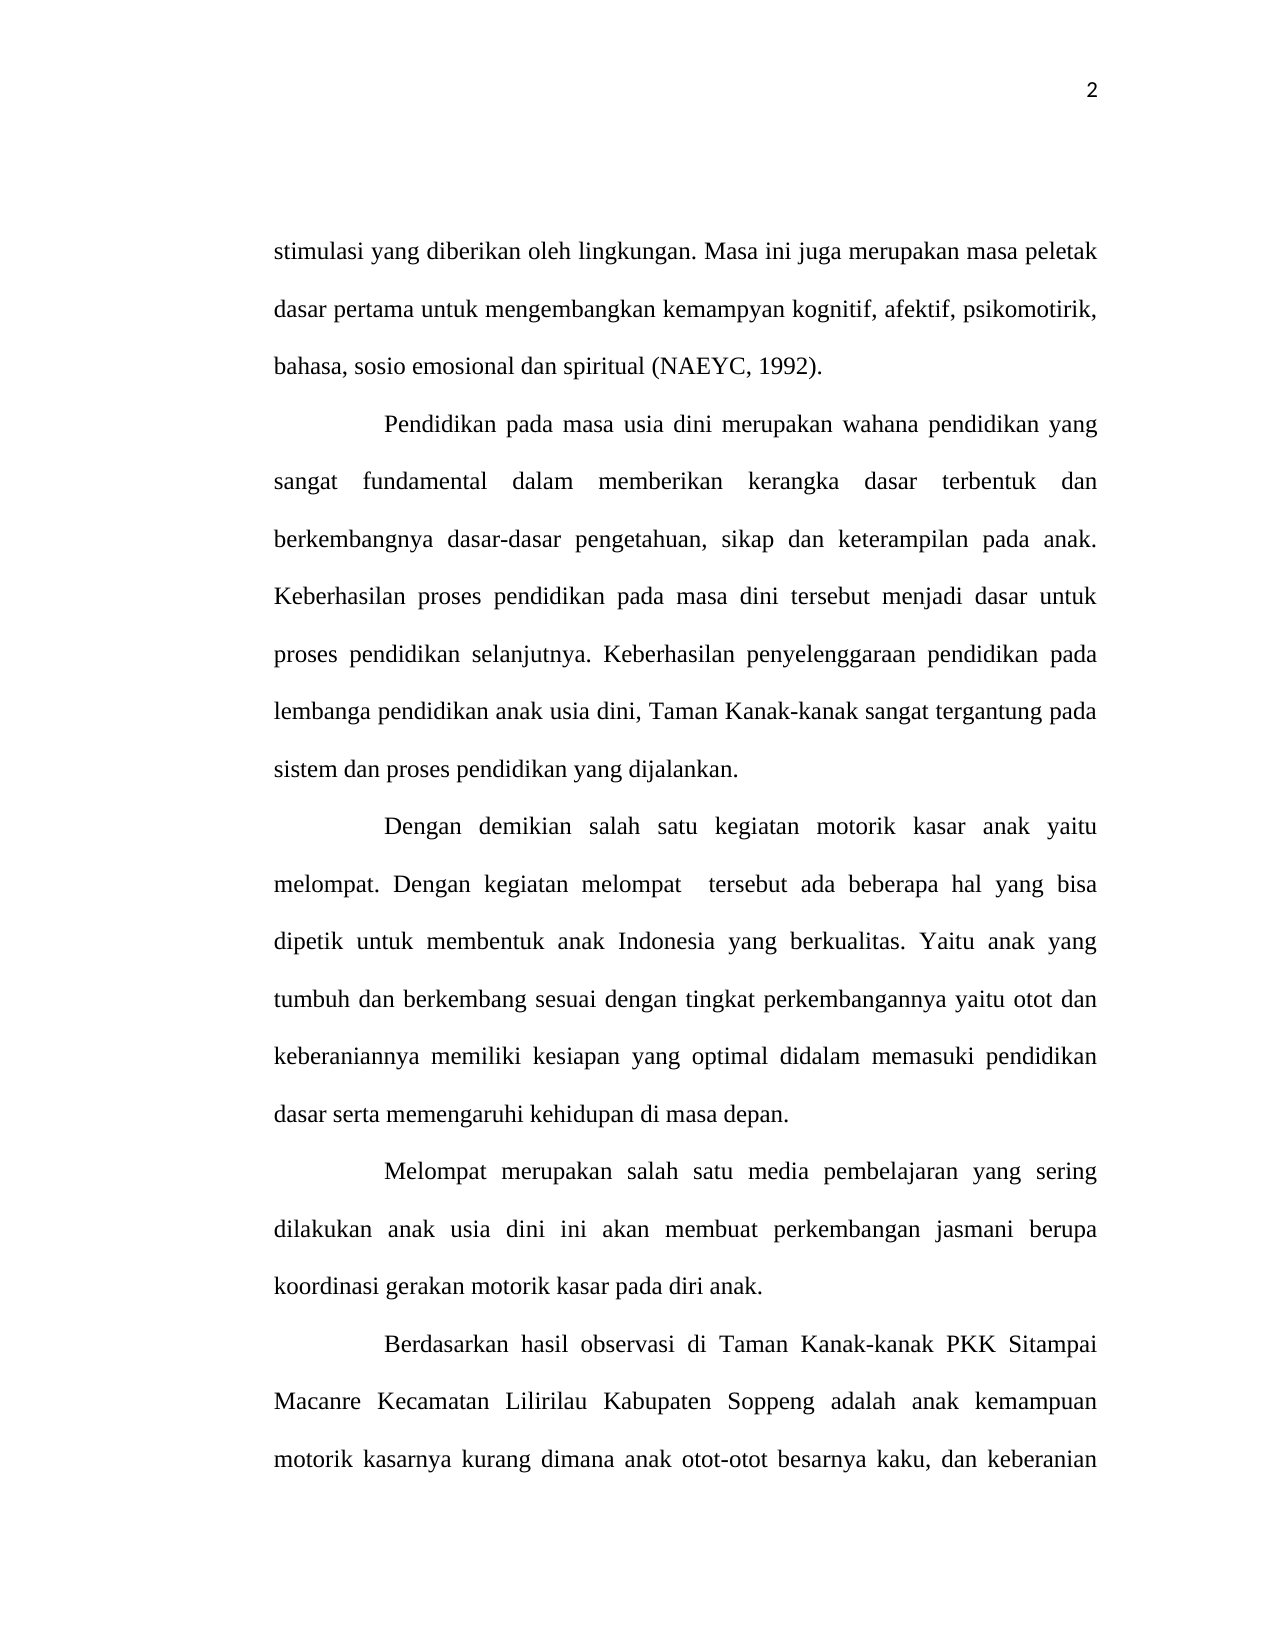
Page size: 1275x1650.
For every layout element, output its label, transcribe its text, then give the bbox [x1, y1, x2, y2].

list Dengan demikian salah satu kegiatan motorik kasar anak yaitu melompat. Dengan kegiatan melompat tersebut ada beberapa hal yang bisa dipetik untuk membentuk anak Indonesia yang berkualitas. Yaitu anak yang tumbuh dan berkembang sesuai dengan tingkat perkembangannya yaitu otot dan keberaniannya memiliki kesiapan yang optimal didalam memasuki pendidikan dasar serta memengaruhi kehidupan di masa depan. [274, 811, 1098, 1127]
list Melompat merupakan salah satu media pembelajaran yang sering dilakukan anak usia dini ini akan membuat perkembangan jasmani berupa koordinasi gerakan motorik kasar pada diri anak. [274, 1156, 1098, 1300]
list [274, 1329, 1098, 1472]
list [274, 236, 1098, 380]
list Pendidikan pada masa usia dini merupakan wahana pendidikan yang sangat fundamental dalam memberikan kerangka dasar terbentuk dan berkembangnya dasar-dasar pengetahuan, sikap dan keterampilan pada anak. Keberhasilan proses pendidikan pada masa dini tersebut menjadi dasar untuk proses pendidikan selanjutnya. Keberhasilan penyelenggaraan pendidikan pada lembanga pendidikan anak usia dini, Taman Kanak-kanak sangat tergantung pada sistem dan proses pendidikan yang dijalankan. [274, 409, 1098, 782]
